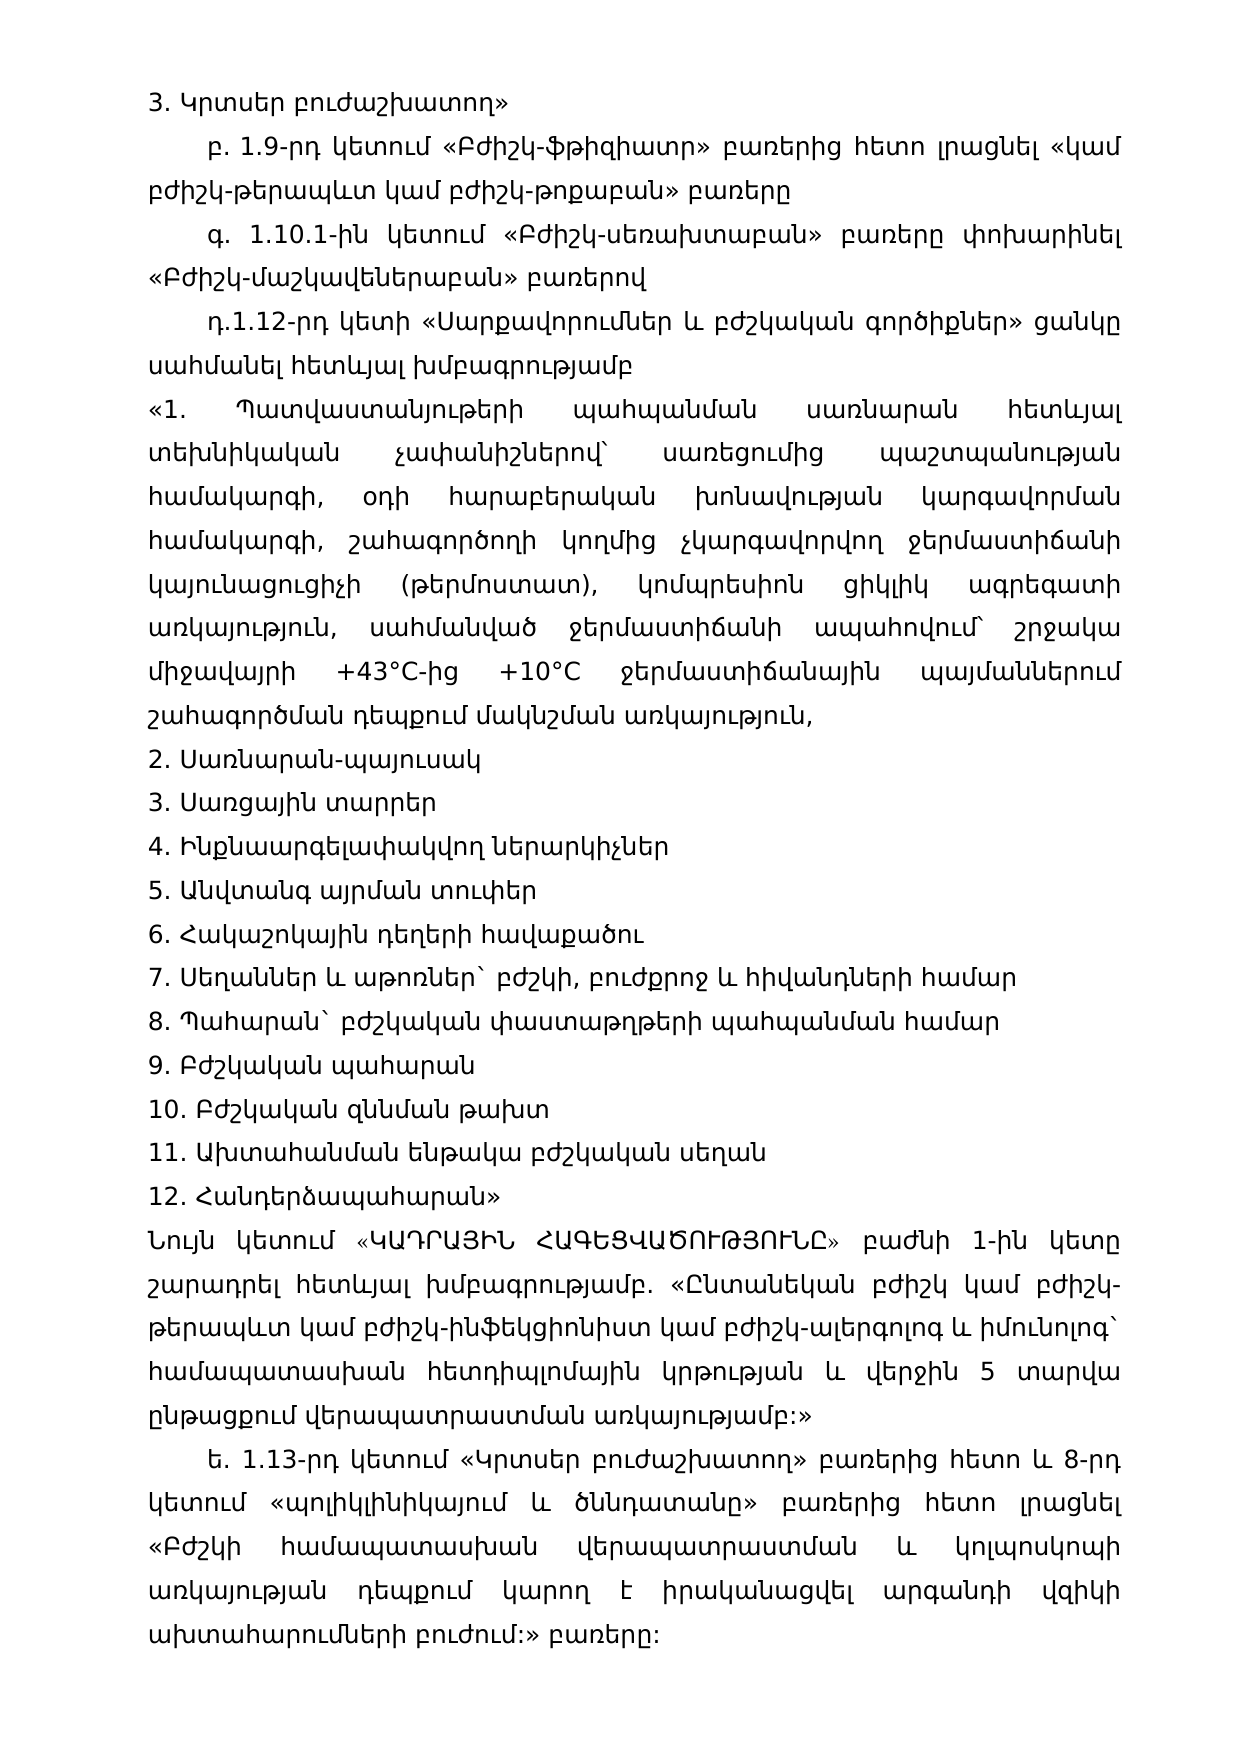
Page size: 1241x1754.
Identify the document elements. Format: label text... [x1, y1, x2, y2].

text «1. Պատվաստանյութերի պահպանման սառնարան հետևյալ տեխնիկական չափանիշներով՝ սառեցումից պաշտպանության համակարգի, օդի հարաբերական խոնավության կարգավորման համակարգի, շահագործողի կողմից չկարգավորվող ջերմաստիճանի կայունացուցիչի (թերմոստատ), կոմպրեսիոն ցիկլիկ ագրեգատի առկայություն, սահմանված ջերմաստիճանի ապահովում՝ շրջակա միջավայրի +43°C-ից +10°C ջերմաստիճանային պայմաններում շահագործման դեպքում մակնշման առկայություն, [148, 395, 1122, 730]
text 4. Ինքնաարգելափակվող ներարկիչներ [148, 832, 1122, 862]
text գ. 1.10.1-ին կետում «Բժիշկ-սեռախտաբան» բառերը փոխարինել «Բժիշկ-մաշկավեներաբան» բառերով [148, 220, 1122, 293]
text 10. Բժշկական զննման թախտ [148, 1095, 1122, 1124]
text 12. Հանդերձապահարան» [148, 1182, 1122, 1212]
text ե. 1.13-րդ կետում «Կրտսեր բուժաշխատող» բառերից հետո և 8-րդ կետում «պոլիկլինիկայում և ծննդատանը» բառերից հետո լրացնել «Բժշկի համապատասխան վերապատրաստման և կոլպոսկոպի առկայության դեպքում կարող է իրականացվել արգանդի վզիկի ախտահարումների բուժում:» բառերը: [148, 1445, 1122, 1649]
text 7. Սեղաններ և աթոռներ` բժշկի, բուժքրոջ և հիվանդների համար [148, 964, 1122, 993]
text 2. Սառնարան-պայուսակ [148, 745, 1122, 774]
text 6. Հակաշոկային դեղերի հավաքածու [148, 920, 1122, 949]
text 9. Բժշկական պահարան [148, 1051, 1122, 1080]
text 3. Կրտսեր բուժաշխատող» [148, 89, 1122, 118]
text Նույն կետում ԿԱԴՐԱՅԻՆ ՀԱԳԵՑՎԱԾՈՒԹՅՈՒՆԸ բաժնի 1-ին կետը շարադրել հետևյալ խմբագրությամբ. «Ընտանեկան բժիշկ կամ բժիշկ-թերապևտ կամ բժիշկ-ինֆեկցիոնիստ կամ բժիշկ-ալերգոլոգ և իմունոլոգ` համապատասխան հետդիպլոմային կրթության և վերջին 5 տարվա ընթացքում վերապատրաստման առկայությամբ:» [148, 1226, 1122, 1430]
text 11. Ախտահանման ենթակա բժշկական սեղան [148, 1139, 1122, 1168]
text դ.1.12-րդ կետի «Սարքավորումներ և բժշկական գործիքներ» ցանկը սահմանել հետևյալ խմբագրությամբ [148, 307, 1122, 380]
text 3. Սառցային տարրեր [148, 789, 1122, 818]
text բ. 1.9-րդ կետում «Բժիշկ-ֆթիզիատր» բառերից հետո լրացնել «կամ բժիշկ-թերապևտ կամ բժիշկ-թոքաբան» բառերը [148, 132, 1122, 205]
text 5. Անվտանգ այրման տուփեր [148, 876, 1122, 905]
text 8. Պահարան` բժշկական փաստաթղթերի պահպանման համար [148, 1007, 1122, 1037]
